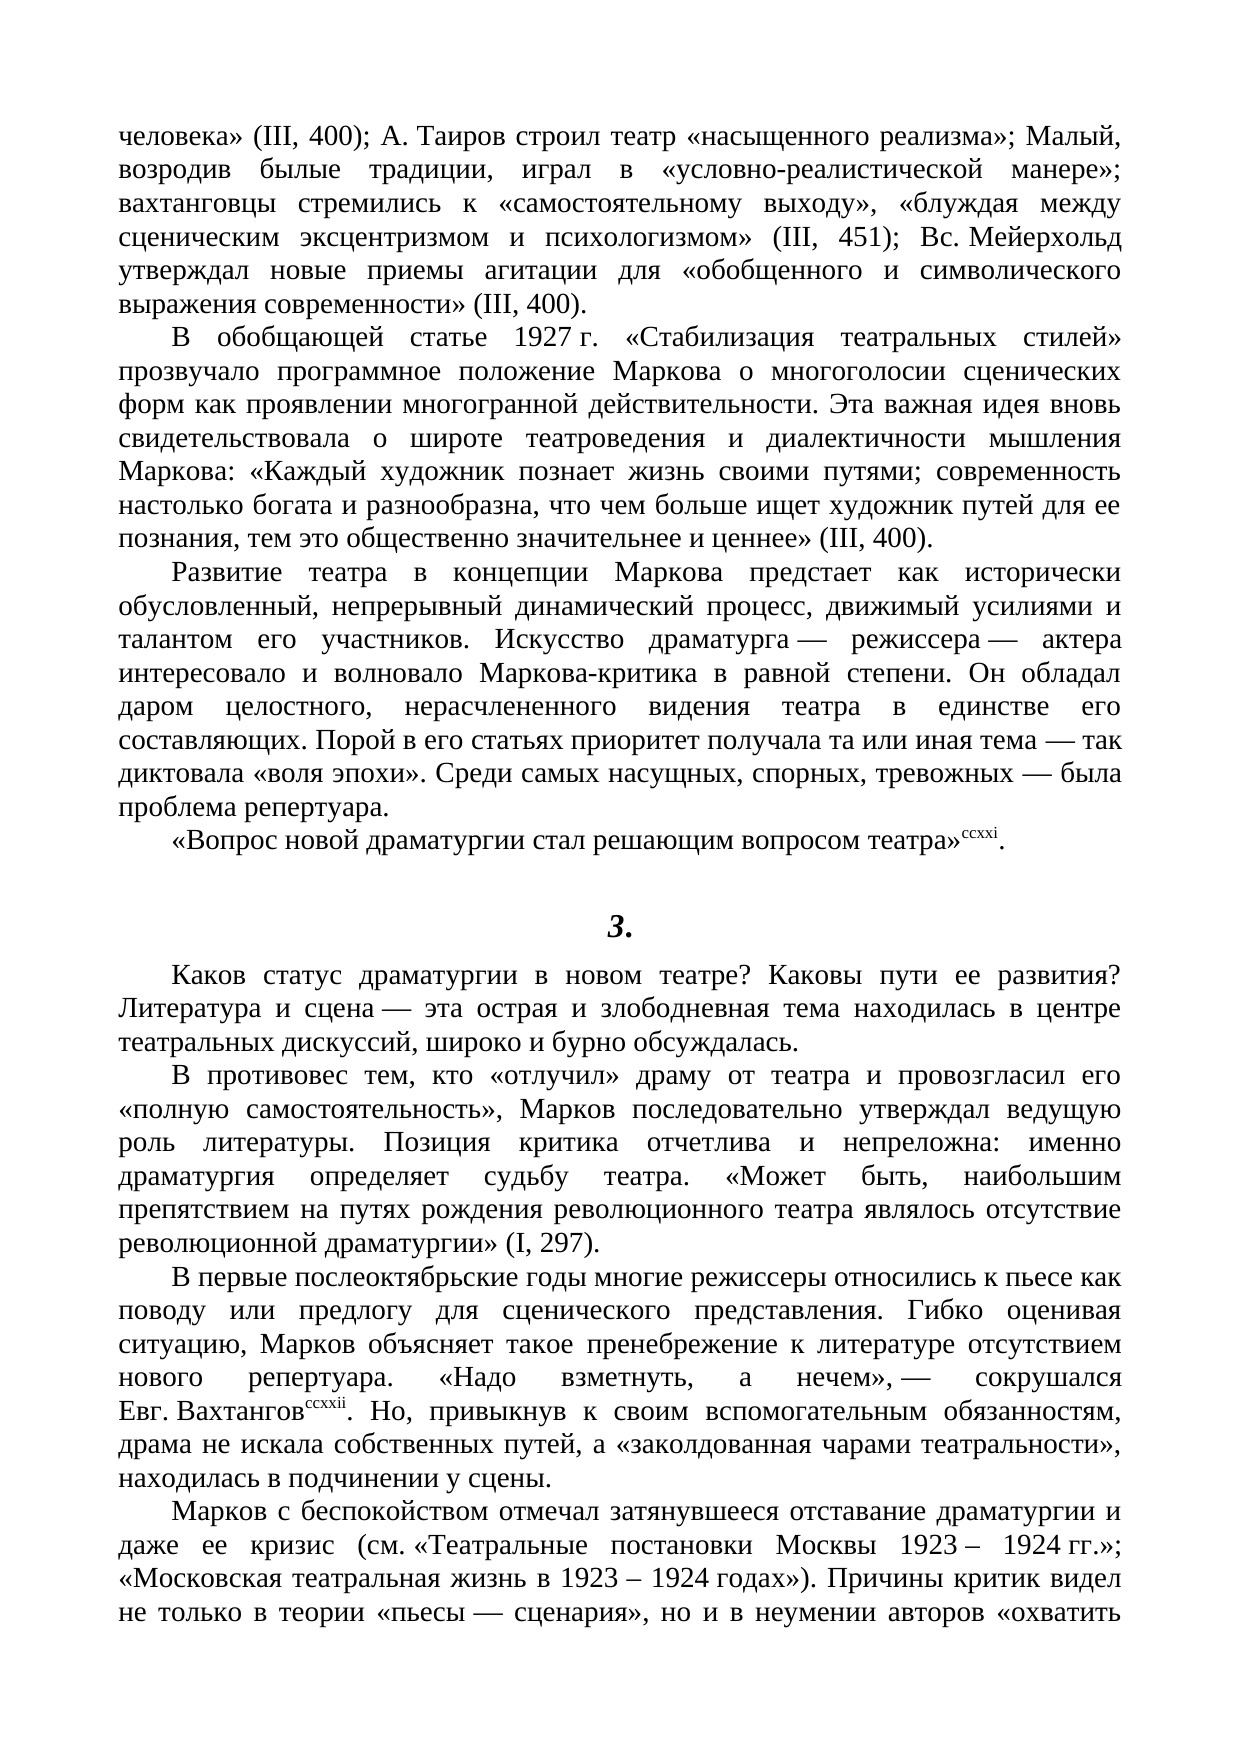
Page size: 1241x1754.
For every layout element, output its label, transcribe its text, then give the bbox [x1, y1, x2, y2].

text В первые послеоктябрьские годы многие режиссеры относились к пьесе как поводу или предлогу для сценического представления. Гибко оценивая ситуацию, Марков объясняет такое {95} пренебрежение к литературе отсутствием нового репертуара. «Надо взметнуть, а нечем», — сокрушался Евг. Вахтангов. Но, привыкнув к своим вспомогательным обязанностям, драма не искала собственных путей, а «заколдованная чарами театральности», находилась в подчинении у сцены. [118, 1259, 1122, 1493]
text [118, 118, 1122, 319]
text Каков статус драматургии в новом театре? Каковы пути ее развития? Литература и сцена — эта острая и злободневная тема находилась в центре театральных дискуссий, широко и бурно обсуждалась. [118, 957, 1122, 1057]
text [118, 1493, 1122, 1628]
text Развитие театра в концепции Маркова предстает как исторически обусловленный, непрерывный динамический процесс, движимый усилиями и талантом его участников. Искусство драматурга — режиссера — актера интересовало и волновало Маркова-критика в равной степени. Он обладал даром целостного, нерасчлененного видения театра в единстве его составляющих. Порой в его статьях приоритет получала та или иная тема — так диктовала «воля эпохи». Среди самых насущных, спорных, тревожных — была проблема репертуара. [118, 554, 1122, 822]
subtitle 3. [118, 906, 1122, 944]
text «Вопрос новой драматургии стал решающим вопросом театра». [118, 822, 1122, 856]
text В обобщающей статье 1927 г. «Стабилизация театральных стилей» прозвучало программное положение Маркова о многоголосии сценических форм как проявлении многогранной действительности. Эта важная идея вновь свидетельствовала о широте театроведения и диалектичности мышления Маркова: «Каждый художник познает жизнь своими путями; современность настолько богата и разнообразна, что чем больше ищет художник путей для ее познания, тем это общественно значительнее и ценнее» (III, 400). [118, 319, 1122, 554]
text В противовес тем, кто «отлучил» драму от театра и провозгласил его «полную самостоятельность», Марков последовательно утверждал ведущую роль литературы. Позиция критика отчетлива и непреложна: именно драматургия определяет судьбу театра. «Может быть, наибольшим препятствием на путях рождения революционного театра являлось отсутствие революционной драматургии» (I, 297). [118, 1057, 1122, 1259]
